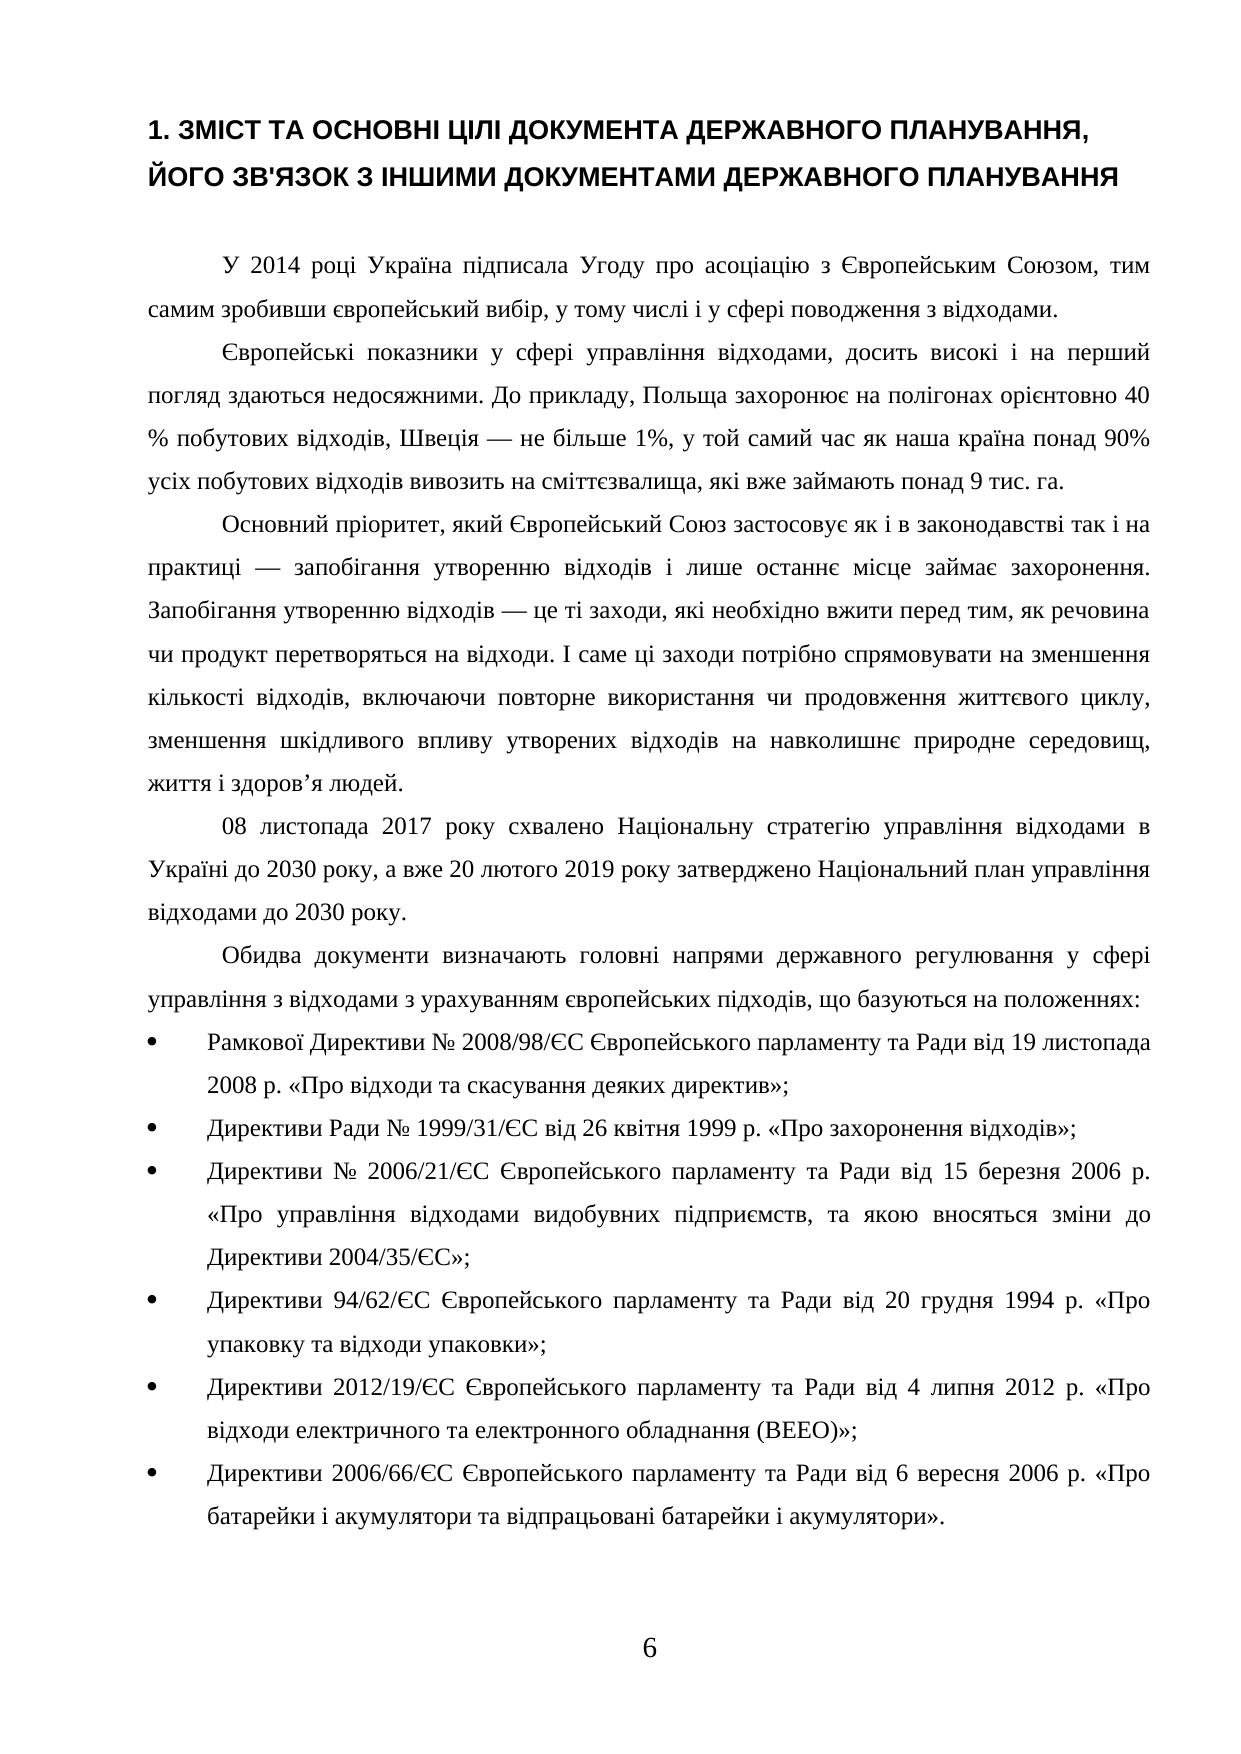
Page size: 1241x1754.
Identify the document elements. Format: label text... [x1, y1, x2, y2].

text Обидва документи визначають головні напрями державного регулювання у сфері управління з відходами з урахуванням європейських підходів, що базуються на положеннях: [148, 941, 1152, 1012]
list Директиви 2012/19/ЄС Європейського парламенту та Ради від 4 липня 2012 р. «Про відходи електричного та електронного обладнання (ВЕЕО)»; [148, 1372, 1152, 1444]
text 08 листопада 2017 року схвалено Національну стратегію управління відходами в Україні до 2030 року, а вже 20 лютого 2019 року затверджено Національний план управління відходами до 2030 року. [148, 811, 1152, 926]
list Директиви 2006/66/ЄC Європейського парламенту та Ради від 6 вересня 2006 р. «Про батарейки і акумулятори та відпрацьовані батарейки і акумулятори». [148, 1458, 1152, 1530]
list Директиви № 2006/21/ЄС Європейського парламенту та Ради від 15 березня 2006 р. «Про управління відходами видобувних підприємств, та якою вносяться зміни до Директиви 2004/35/ЄС»; [148, 1156, 1152, 1271]
text У 2014 році Україна підписала Угоду про асоціацію з Європейським Союзом, тим самим зробивши європейський вибір, у тому числі і у сфері поводження з відходами. [148, 251, 1152, 322]
list Рамкової Директиви № 2008/98/ЄС Європейського парламенту та Ради від 19 листопада 2008 р. «Про відходи та скасування деяких директив»; [148, 1027, 1152, 1099]
subtitle 1. ЗМІСТ ТА ОСНОВНІ ЦІЛІ ДОКУМЕНТА ДЕРЖАВНОГО ПЛАНУВАННЯ, ЙОГО ЗВ'ЯЗОК З ІНШИМИ ДОКУМЕНТАМИ ДЕРЖАВНОГО ПЛАНУВАННЯ [148, 114, 1152, 192]
text Основний пріоритет, який Європейський Союз застосовує як і в законодавстві так і на практиці — запобігання утворенню відходів і лише останнє місце займає захоронення. Запобігання утворенню відходів — це ті заходи, які необхідно вжити перед тим, як речовина чи продукт перетворяться на відходи. І саме ці заходи потрібно спрямовувати на зменшення кількості відходів, включаючи повторне використання чи продовження життєвого циклу, зменшення шкідливого впливу утворених відходів на навколишнє природне середовищ, життя і здоров’я людей. [148, 509, 1152, 797]
text Європейські показники у сфері управління відходами, досить високі і на перший погляд здаються недосяжними. До прикладу, Польща захоронює на полігонах орієнтовно 40 % побутових відходів, Швеція — не більше 1%, у той самий час як наша країна понад 90% усіх побутових відходів вивозить на сміттєзвалища, які вже займають понад 9 тис. га. [148, 337, 1152, 495]
list Директиви Ради № 1999/31/ЄС від 26 квітня 1999 р. «Про захоронення відходів»; [148, 1113, 1152, 1142]
list Директиви 94/62/ЄС Європейського парламенту та Ради від 20 грудня 1994 р. «Про упаковку та відходи упаковки»; [148, 1286, 1152, 1357]
